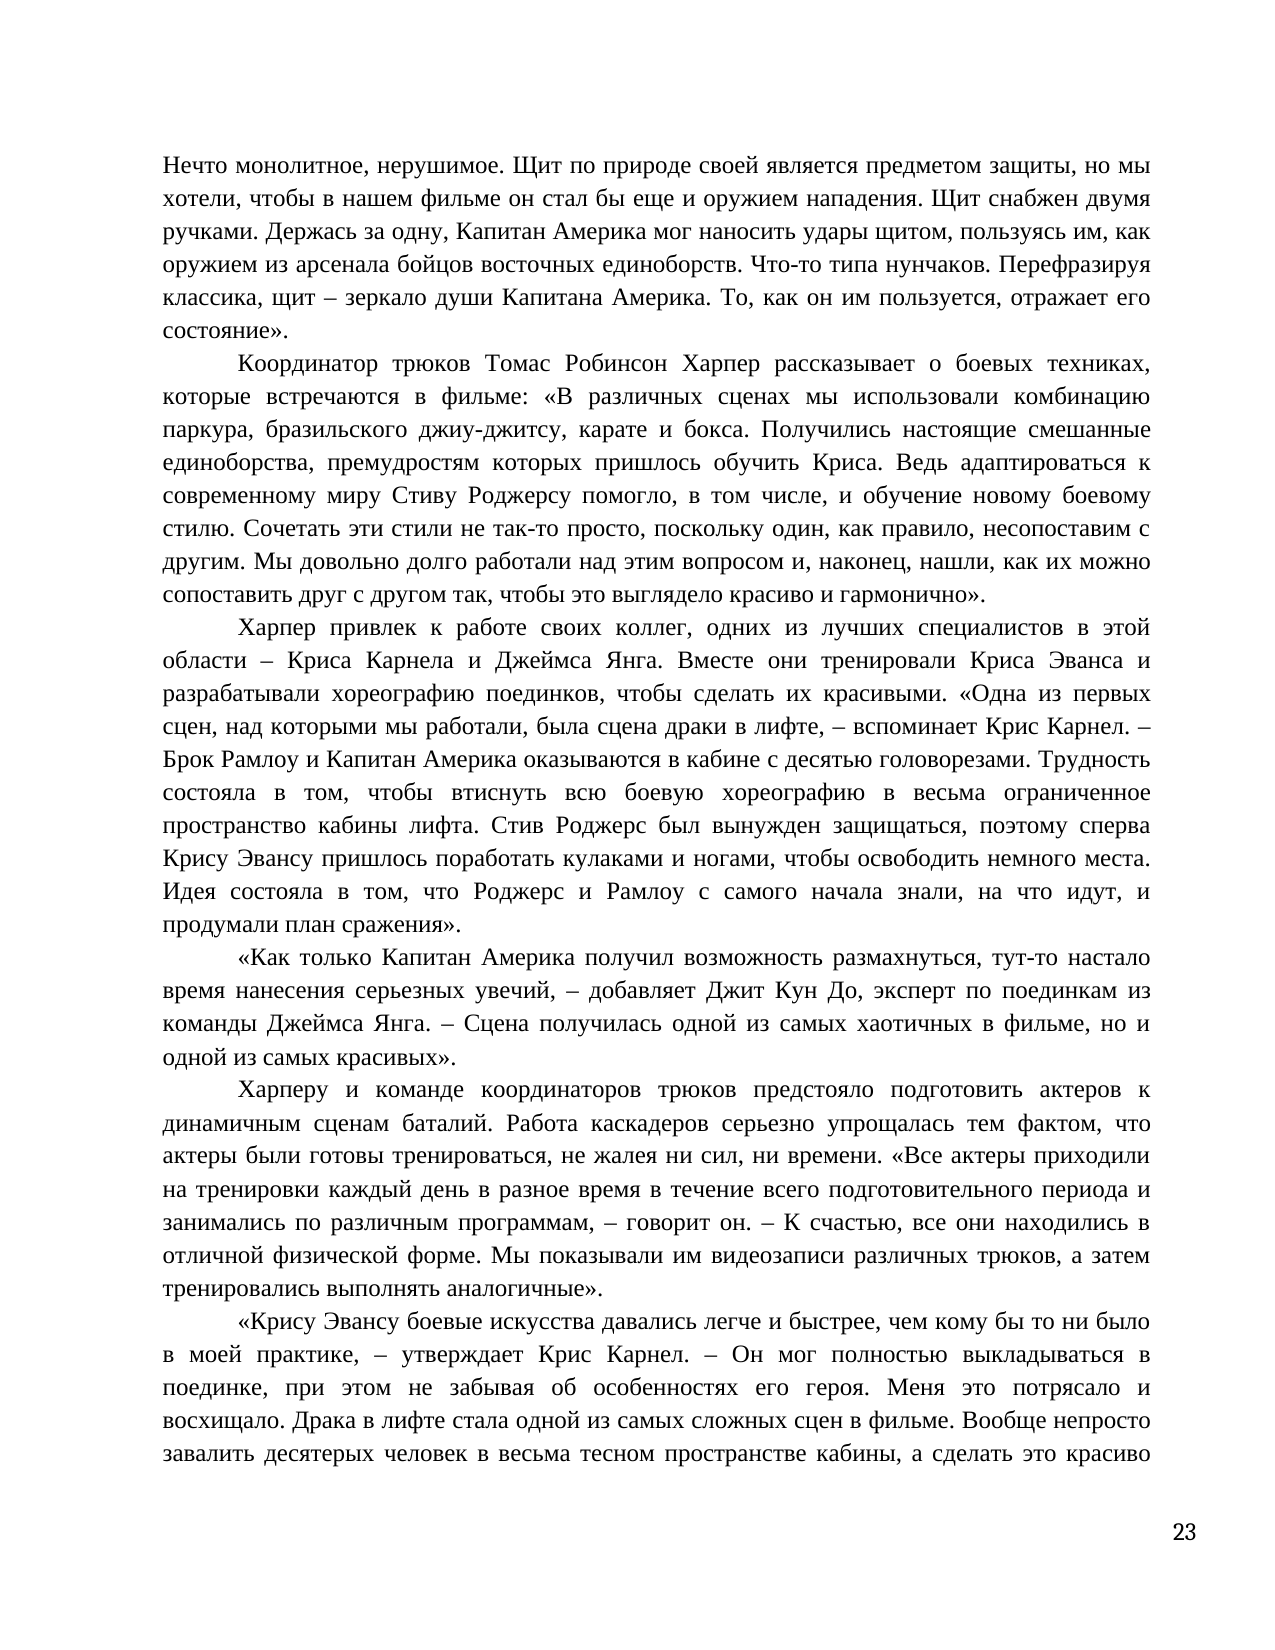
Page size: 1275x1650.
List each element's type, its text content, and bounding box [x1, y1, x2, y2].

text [162, 1306, 1152, 1467]
text «Как только Капитан Америка получил возможность размахнуться, тут-то настало время нанесения серьезных увечий, – добавляет Джит Кун До, эксперт по поединкам из команды Джеймса Янга. – Сцена получилась одной из самых хаотичных в фильме, но и одной из самых красивых». [162, 942, 1152, 1070]
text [162, 150, 1152, 344]
text Харперу и команде координаторов трюков предстояло подготовить актеров к динамичным сценам баталий. Работа каскадеров серьезно упрощалась тем фактом, что актеры были готовы тренироваться, не жалея ни сил, ни времени. «Все актеры приходили на тренировки каждый день в разное время в течение всего подготовительного периода и занимались по различным программам, – говорит он. – К счастью, все они находились в отличной физической форме. Мы показывали им видеозаписи различных трюков, а затем тренировались выполнять аналогичные». [162, 1074, 1152, 1301]
text Координатор трюков Томас Робинсон Харпер рассказывает о боевых техниках, которые встречаются в фильме: «В различных сценах мы использовали комбинацию паркура, бразильского джиу-джитсу, карате и бокса. Получились настоящие смешанные единоборства, премудростям которых пришлось обучить Криса. Ведь адаптироваться к современному миру Стиву Роджерсу помогло, в том числе, и обучение новому боевому стилю. Сочетать эти стили не так-то просто, поскольку один, как правило, несопоставим с другим. Мы довольно долго работали над этим вопросом и, наконец, нашли, как их можно сопоставить друг с другом так, чтобы это выглядело красиво и гармонично». [162, 348, 1152, 608]
text Харпер привлек к работе своих коллег, одних из лучших специалистов в этой области – Криса Карнела и Джеймса Янга. Вместе они тренировали Криса Эванса и разрабатывали хореографию поединков, чтобы сделать их красивыми. «Одна из первых сцен, над которыми мы работали, была сцена драки в лифте, – вспоминает Крис Карнел. – Брок Рамлоу и Капитан Америка оказываются в кабине с десятью головорезами. Трудность состояла в том, чтобы втиснуть всю боевую хореографию в весьма ограниченное пространство кабины лифта. Стив Роджерс был вынужден защищаться, поэтому сперва Крису Эвансу пришлось поработать кулаками и ногами, чтобы освободить немного места. Идея состояла в том, что Роджерс и Рамлоу с самого начала знали, на что идут, и продумали план сражения». [162, 612, 1152, 938]
